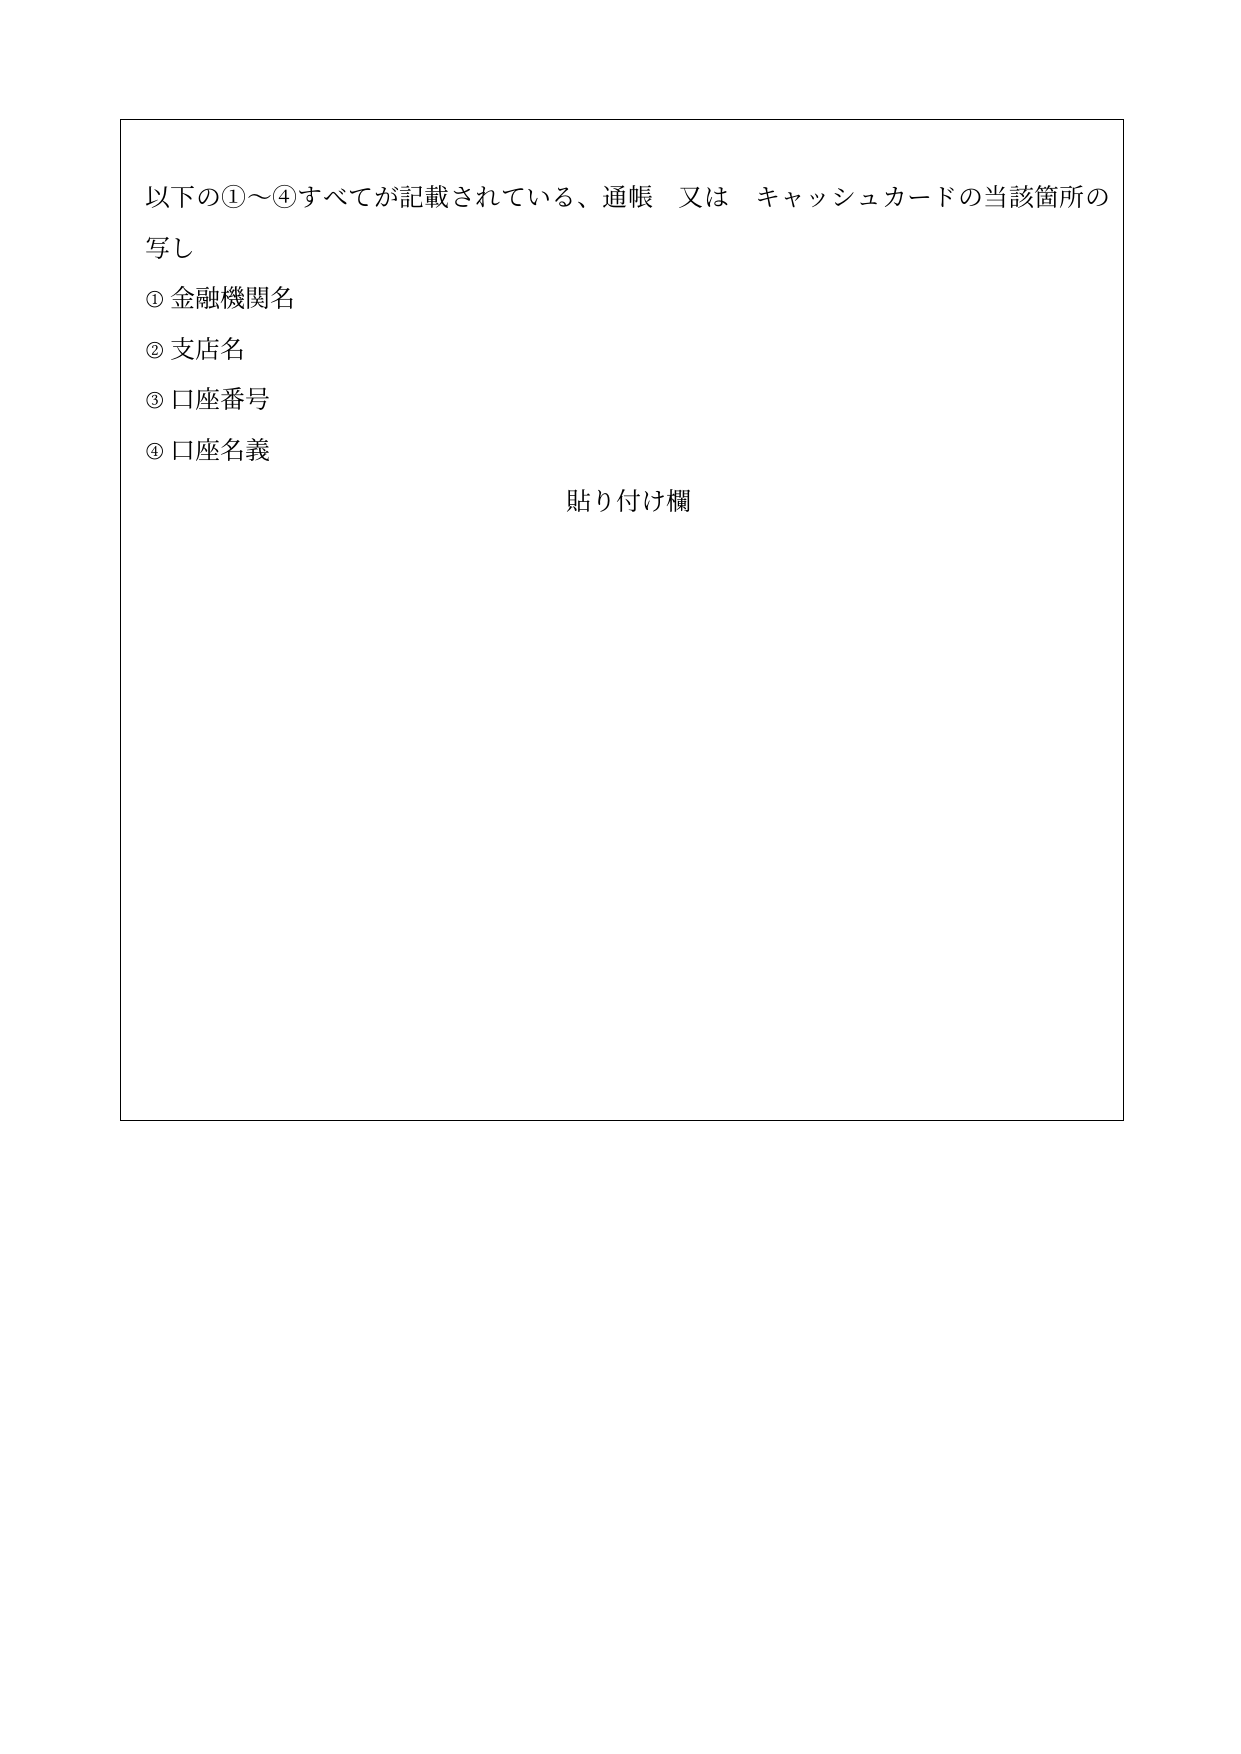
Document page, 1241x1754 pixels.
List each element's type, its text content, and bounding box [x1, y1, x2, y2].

table_cell 以下の①～④すべてが記載されている、通帳 又は キャッシュカードの当該箇所の写し 金融機関名 支店名 口座番号 口座名義 貼り付け欄 [121, 120, 1123, 1120]
